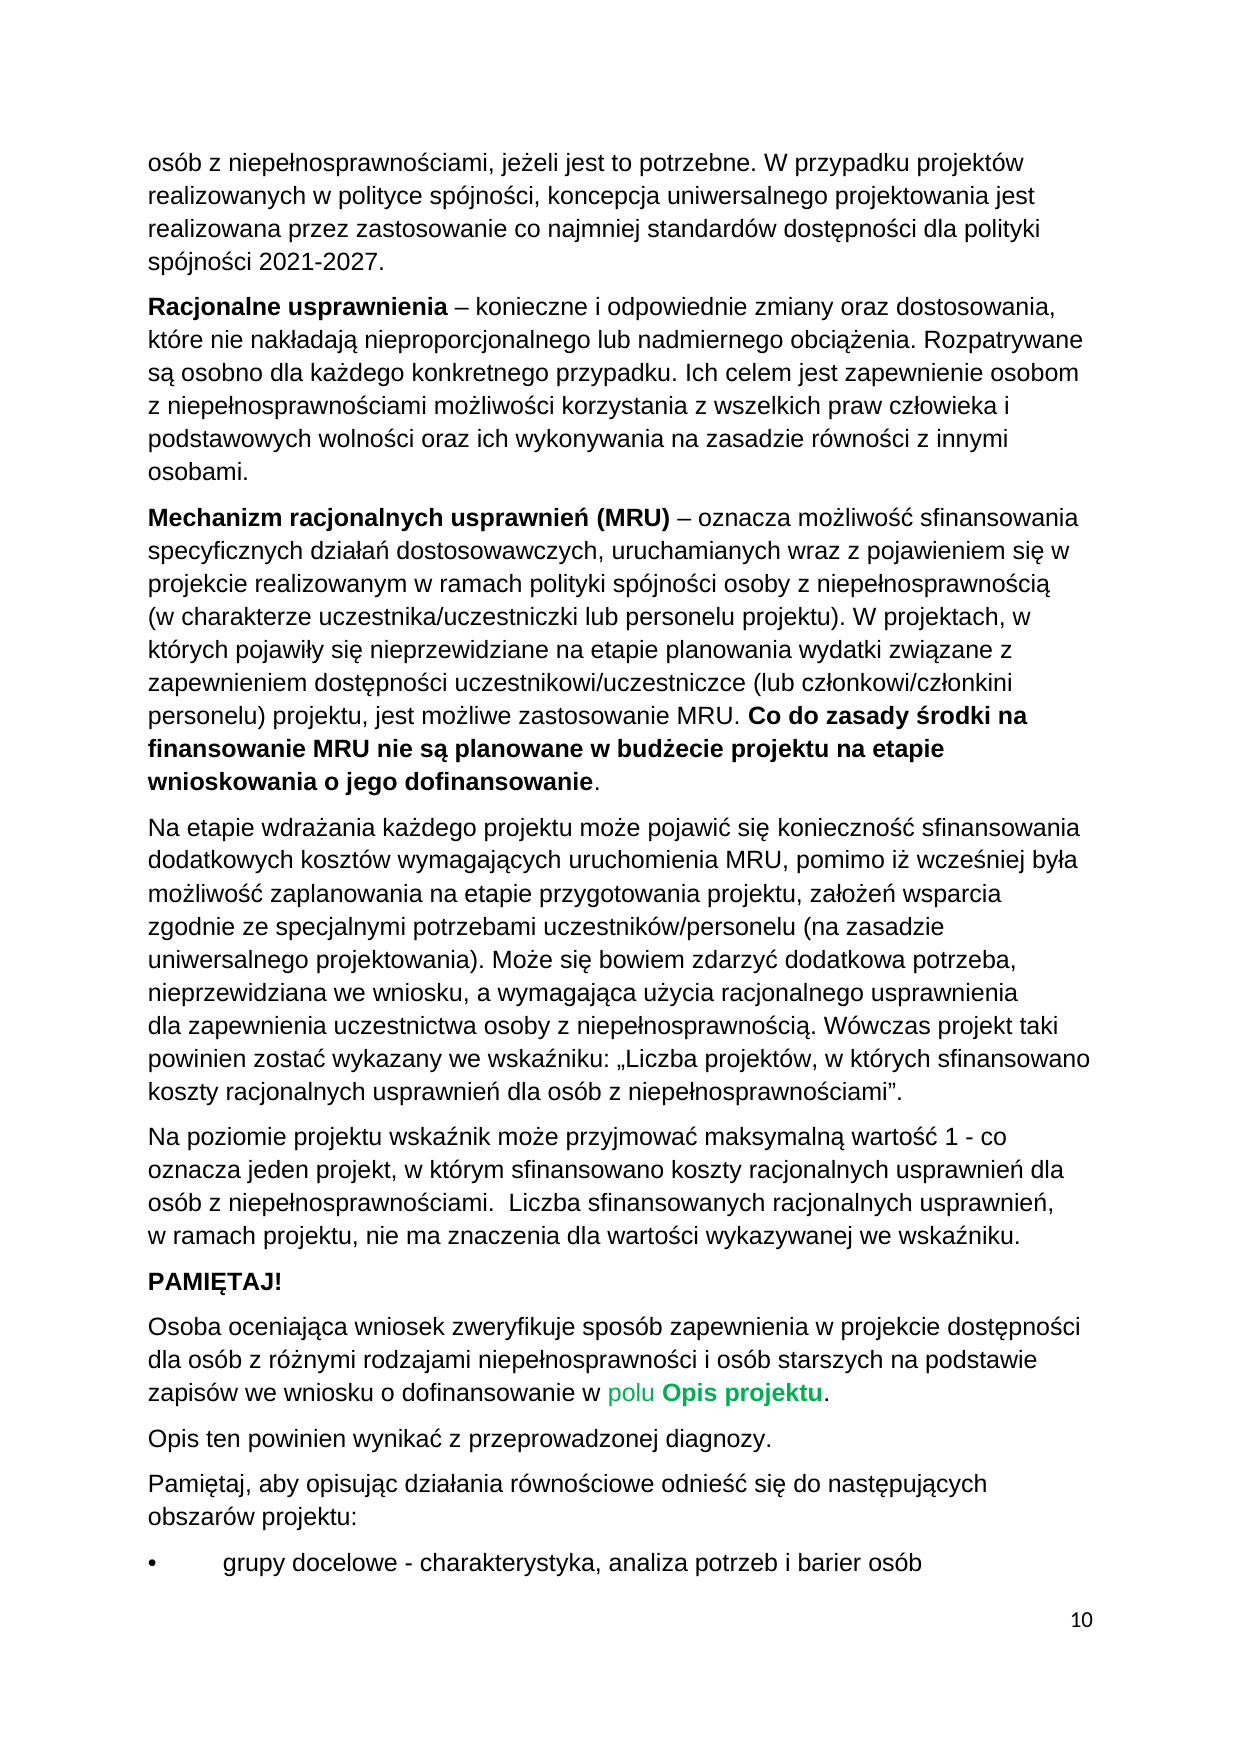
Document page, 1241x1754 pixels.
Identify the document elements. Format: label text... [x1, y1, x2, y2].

text Na etapie wdrażania każdego projektu może pojawić się konieczność sfinansowania dodatkowych kosztów wymagających uruchomienia MRU, pomimo iż wcześniej była możliwość zaplanowania na etapie przygotowania projektu, założeń wsparcia zgodnie ze specjalnymi potrzebami uczestników/personelu (na zasadzie uniwersalnego projektowania). Może się bowiem zdarzyć dodatkowa potrzeba, nieprzewidziana we wniosku, a wymagająca użycia racjonalnego usprawnienia dla zapewnienia uczestnictwa osoby z niepełnosprawnością. Wówczas projekt taki powinien zostać wykazany we wskaźniku: „Liczba projektów, w których sfinansowano koszty racjonalnych usprawnień dla osób z niepełnosprawnościami”. [148, 812, 1093, 1105]
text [148, 1548, 1093, 1577]
text Pamiętaj, aby opisując działania równościowe odnieść się do następujących obszarów projektu: [148, 1469, 1093, 1531]
text Racjonalne usprawnienia – konieczne i odpowiednie zmiany oraz dostosowania, które nie nakładają nieproporcjonalnego lub nadmiernego obciążenia. Rozpatrywane są osobno dla każdego konkretnego przypadku. Ich celem jest zapewnienie osobom z niepełnosprawnościami możliwości korzystania z wszelkich praw człowieka i podstawowych wolności oraz ich wykonywania na zasadzie równości z innymi osobami. [148, 292, 1093, 486]
text PAMIĘTAJ! [148, 1267, 1093, 1296]
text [148, 148, 1093, 275]
text Osoba oceniająca wniosek zweryfikuje sposób zapewnienia w projekcie dostępności dla osób z różnymi rodzajami niepełnosprawności i osób starszych na podstawie zapisów we wniosku o dofinansowanie w polu Opis projektu. [148, 1312, 1093, 1407]
text Mechanizm racjonalnych usprawnień (MRU) – oznacza możliwość sfinansowania specyficznych działań dostosowawczych, uruchamianych wraz z pojawieniem się w projekcie realizowanym w ramach polityki spójności osoby z niepełnosprawnością (w charakterze uczestnika/uczestniczki lub personelu projektu). W projektach, w których pojawiły się nieprzewidziane na etapie planowania wydatki związane z zapewnieniem dostępności uczestnikowi/uczestniczce (lub członkowi/członkini personelu) projektu, jest możliwe zastosowanie MRU. Co do zasady środki na finansowanie MRU nie są planowane w budżecie projektu na etapie wnioskowania o jego dofinansowanie. [148, 503, 1093, 796]
text Opis ten powinien wynikać z przeprowadzonej diagnozy. [148, 1424, 1093, 1453]
text Na poziomie projektu wskaźnik może przyjmować maksymalną wartość 1 - co oznacza jeden projekt, w którym sfinansowano koszty racjonalnych usprawnień dla osób z niepełnosprawnościami. Liczba sfinansowanych racjonalnych usprawnień, w ramach projektu, nie ma znaczenia dla wartości wykazywanej we wskaźniku. [148, 1122, 1093, 1250]
